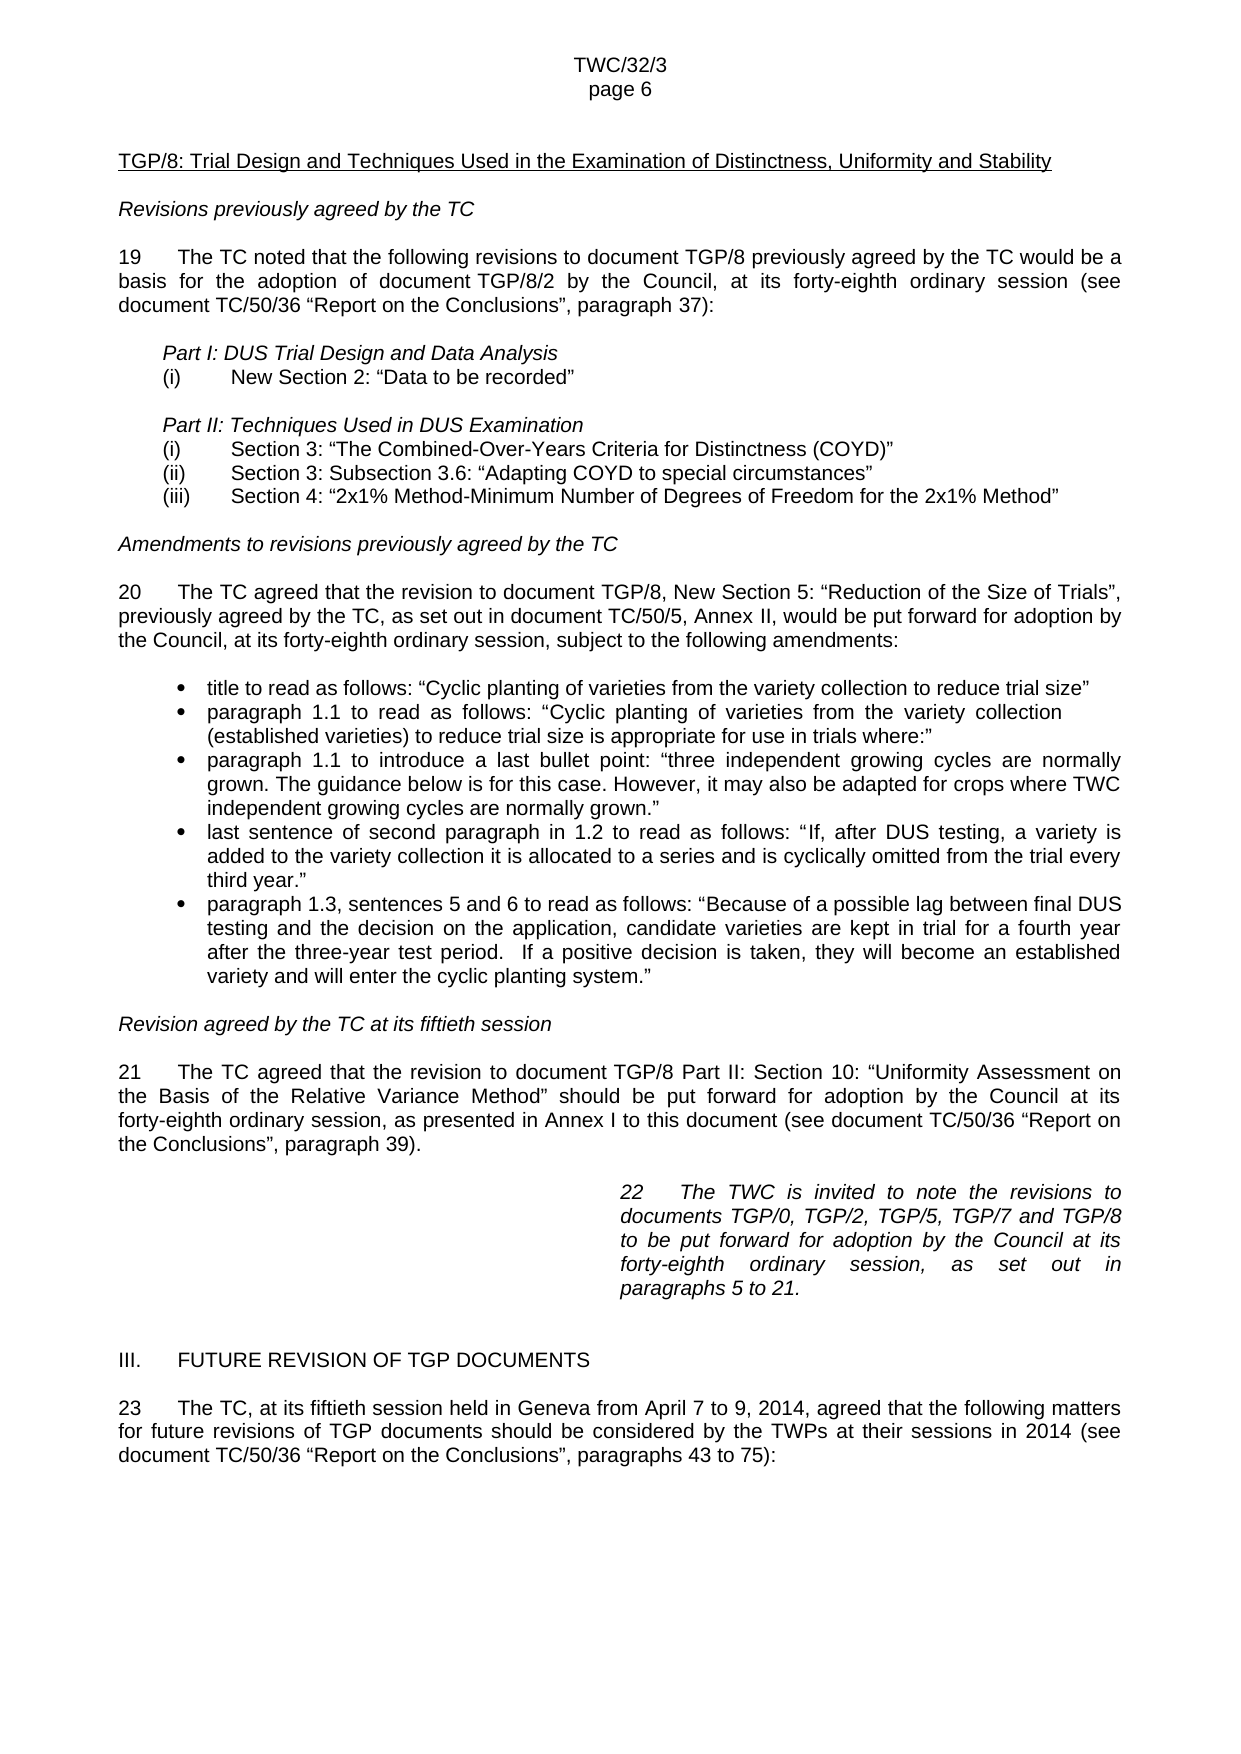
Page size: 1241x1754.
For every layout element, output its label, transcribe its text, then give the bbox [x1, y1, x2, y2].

subtitle Revisions previously agreed by the TC [118, 197, 1122, 221]
list Section 4: “2x1% Method-Minimum Number of Degrees of Freedom for the 2x1% Method” [162, 484, 1122, 508]
text The TC noted that the following revisions to document TGP/8 previously agreed by the TC would be a basis for the adoption of document TGP/8/2 by the Council, at its forty-eighth ordinary session (see document TC/50/36 “Report on the Conclusions”, paragraph 37): [118, 245, 1122, 317]
text The TWC is invited to note the revisions to documents TGP/0, TGP/2, TGP/5, TGP/7 and TGP/8 to be put forward for adoption by the Council at its forty-eighth ordinary session, as set out in paragraphs 5 to 21. [620, 1180, 1122, 1299]
subtitle Part I: DUS Trial Design and Data Analysis [162, 341, 1122, 364]
list last sentence of second paragraph in 1.2 to read as follows: “If, after DUS testing, a variety is added to the variety collection it is allocated to a series and is cyclically omitted from the trial every third year.” [177, 820, 1122, 892]
subtitle Part II: Techniques Used in DUS Examination [162, 412, 1122, 436]
subtitle III. Future Revision of TGP Documents [118, 1347, 1122, 1371]
subtitle Amendments to revisions previously agreed by the TC [118, 532, 1122, 556]
text The TC, at its fiftieth session held in Geneva from April 7 to 9, 2014, agreed that the following matters for future revisions of TGP documents should be considered by the TWPs at their sessions in 2014 (see document TC/50/36 “Report on the Conclusions”, paragraphs 43 to 75): [118, 1395, 1122, 1467]
list New Section 2: “Data to be recorded” [162, 364, 1122, 388]
list paragraph 1.1 to introduce a last bullet point: “three independent growing cycles are normally grown. The guidance below is for this case. However, it may also be adapted for crops where TWC independent growing cycles are normally grown.” [177, 748, 1122, 820]
subtitle Revision agreed by the TC at its fiftieth session [118, 1012, 1122, 1036]
list paragraph 1.3, sentences 5 and 6 to read as follows: “Because of a possible lag between final DUS testing and the decision on the application, candidate varieties are kept in trial for a fourth year after the three-year test period. If a positive decision is taken, they will become an established variety and will enter the cyclic planting system.” [177, 892, 1122, 988]
subtitle TGP/8: Trial Design and Techniques Used in the Examination of Distinctness, Uniformity and Stability [118, 149, 1122, 173]
list Section 3: Subsection 3.6: “Adapting COYD to special circumstances” [162, 460, 1122, 484]
text The TC agreed that the revision to document TGP/8, New Section 5: “Reduction of the Size of Trials”, previously agreed by the TC, as set out in document TC/50/5, Annex II, would be put forward for adoption by the Council, at its forty-eighth ordinary session, subject to the following amendments: [118, 580, 1122, 652]
list Section 3: “The Combined-Over-Years Criteria for Distinctness (COYD)” [162, 436, 1122, 460]
list title to read as follows: “Cyclic planting of varieties from the variety collection to reduce trial size” [177, 676, 1122, 700]
text The TC agreed that the revision to document TGP/8 Part II: Section 10: “Uniformity Assessment on the Basis of the Relative Variance Method” should be put forward for adoption by the Council at its forty-eighth ordinary session, as presented in Annex I to this document (see document TC/50/36 “Report on the Conclusions”, paragraph 39). [118, 1060, 1122, 1156]
list paragraph 1.1 to read as follows: “Cyclic planting of varieties from the variety collection (established varieties) to reduce trial size is appropriate for use in trials where:” [177, 700, 1063, 748]
